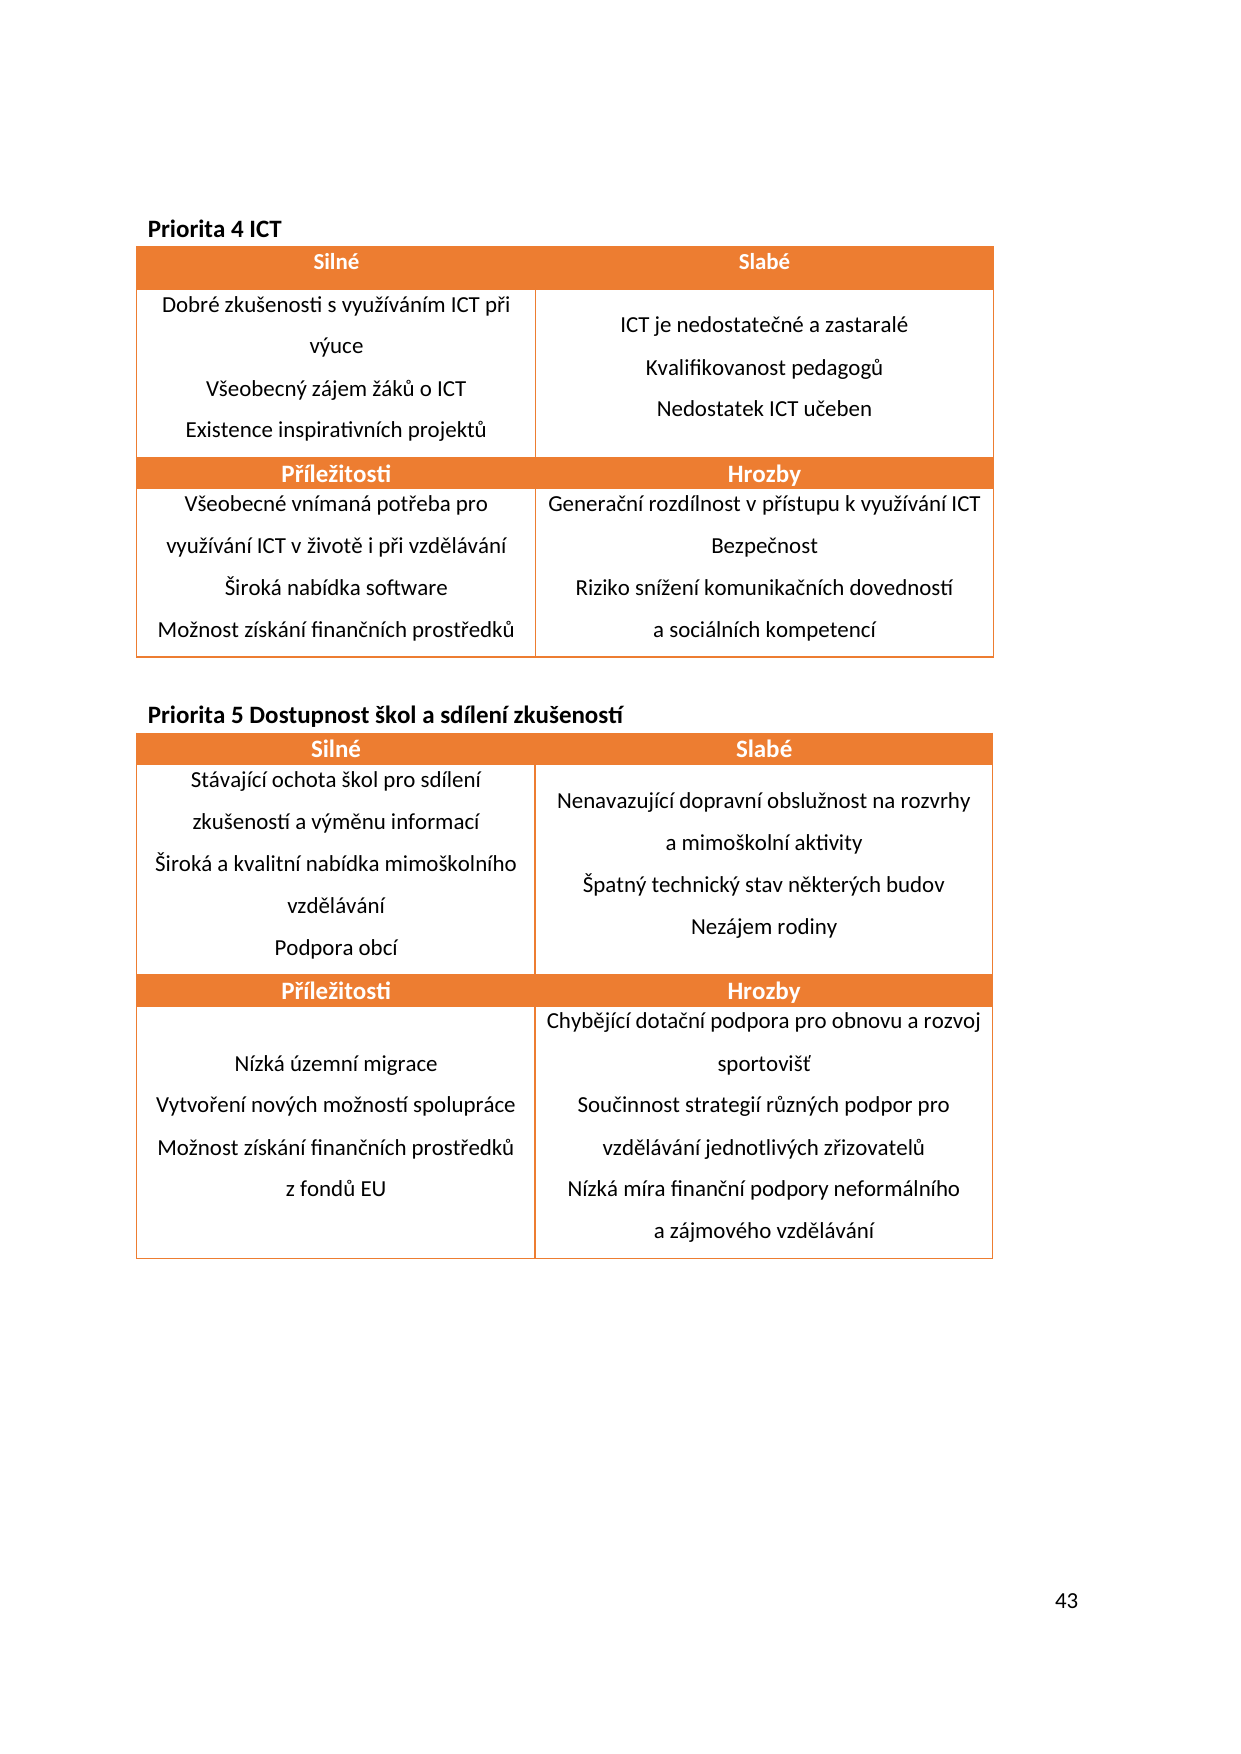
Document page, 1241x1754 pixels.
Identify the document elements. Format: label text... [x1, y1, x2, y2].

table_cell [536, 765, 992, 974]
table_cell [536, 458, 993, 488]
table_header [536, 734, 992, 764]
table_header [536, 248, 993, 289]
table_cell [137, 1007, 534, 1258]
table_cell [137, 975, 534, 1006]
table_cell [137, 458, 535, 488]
text Priorita 4 ICT [148, 213, 1078, 244]
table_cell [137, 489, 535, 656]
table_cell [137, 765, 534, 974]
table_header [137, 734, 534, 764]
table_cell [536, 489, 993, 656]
text Priorita 5 Dostupnost škol a sdílení zkušeností [148, 699, 1078, 730]
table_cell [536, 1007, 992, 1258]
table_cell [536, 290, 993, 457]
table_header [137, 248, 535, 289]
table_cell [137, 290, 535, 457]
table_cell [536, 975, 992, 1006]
